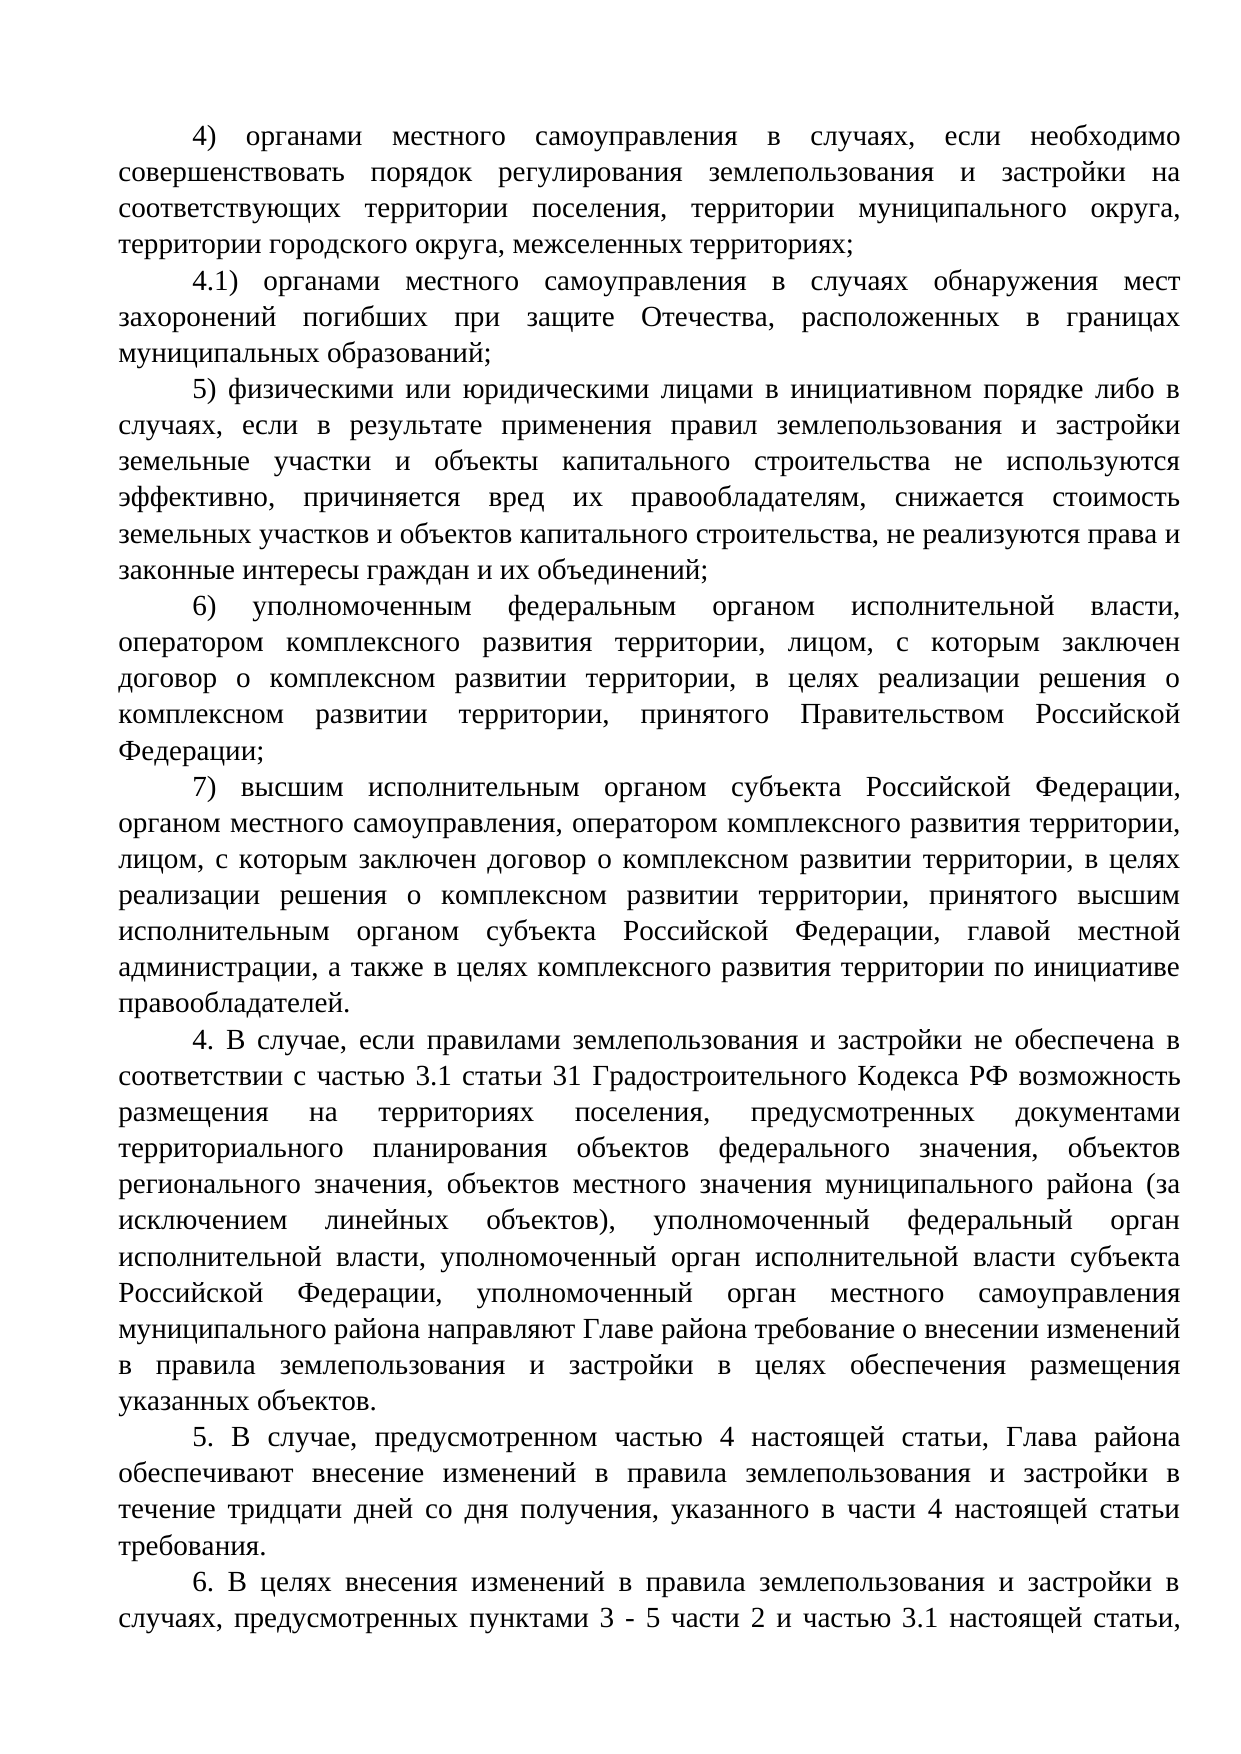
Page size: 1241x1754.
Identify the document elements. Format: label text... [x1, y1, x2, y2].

text 4) органами местного самоуправления в случаях, если необходимо совершенствовать порядок регулирования землепользования и застройки на соответствующих территории поселения, территории муниципального округа, территории городского округа, межселенных территориях; [118, 118, 1181, 260]
text 4.1) органами местного самоуправления в случаях обнаружения мест захоронений погибших при защите Отечества, расположенных в границах муниципальных образований; [118, 263, 1181, 368]
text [118, 1564, 1181, 1634]
text 5) физическими или юридическими лицами в инициативном порядке либо в случаях, если в результате применения правил землепользования и застройки земельные участки и объекты капитального строительства не используются эффективно, причиняется вред их правообладателям, снижается стоимость земельных участков и объектов капитального строительства, не реализуются права и законные интересы граждан и их объединений; [118, 371, 1181, 585]
text 7) высшим исполнительным органом субъекта Российской Федерации, органом местного самоуправления, оператором комплексного развития территории, лицом, с которым заключен договор о комплексном развитии территории, в целях реализации решения о комплексном развитии территории, принятого высшим исполнительным органом субъекта Российской Федерации, главой местной администрации, а также в целях комплексного развития территории по инициативе правообладателей. [118, 769, 1181, 1019]
text 5. В случае, предусмотренном частью 4 настоящей статьи, Глава района обеспечивают внесение изменений в правила землепользования и застройки в течение тридцати дней со дня получения, указанного в части 4 настоящей статьи требования. [118, 1419, 1181, 1561]
text 6) уполномоченным федеральным органом исполнительной власти, оператором комплексного развития территории, лицом, с которым заключен договор о комплексном развитии территории, в целях реализации решения о комплексном развитии территории, принятого Правительством Российской Федерации; [118, 588, 1181, 766]
text 4. В случае, если правилами землепользования и застройки не обеспечена в соответствии с частью 3.1 статьи 31 Градостроительного Кодекса РФ возможность размещения на территориях поселения, предусмотренных документами территориального планирования объектов федерального значения, объектов регионального значения, объектов местного значения муниципального района (за исключением линейных объектов), уполномоченный федеральный орган исполнительной власти, уполномоченный орган исполнительной власти субъекта Российской Федерации, уполномоченный орган местного самоуправления муниципального района направляют Главе района требование о внесении изменений в правила землепользования и застройки в целях обеспечения размещения указанных объектов. [118, 1022, 1181, 1417]
